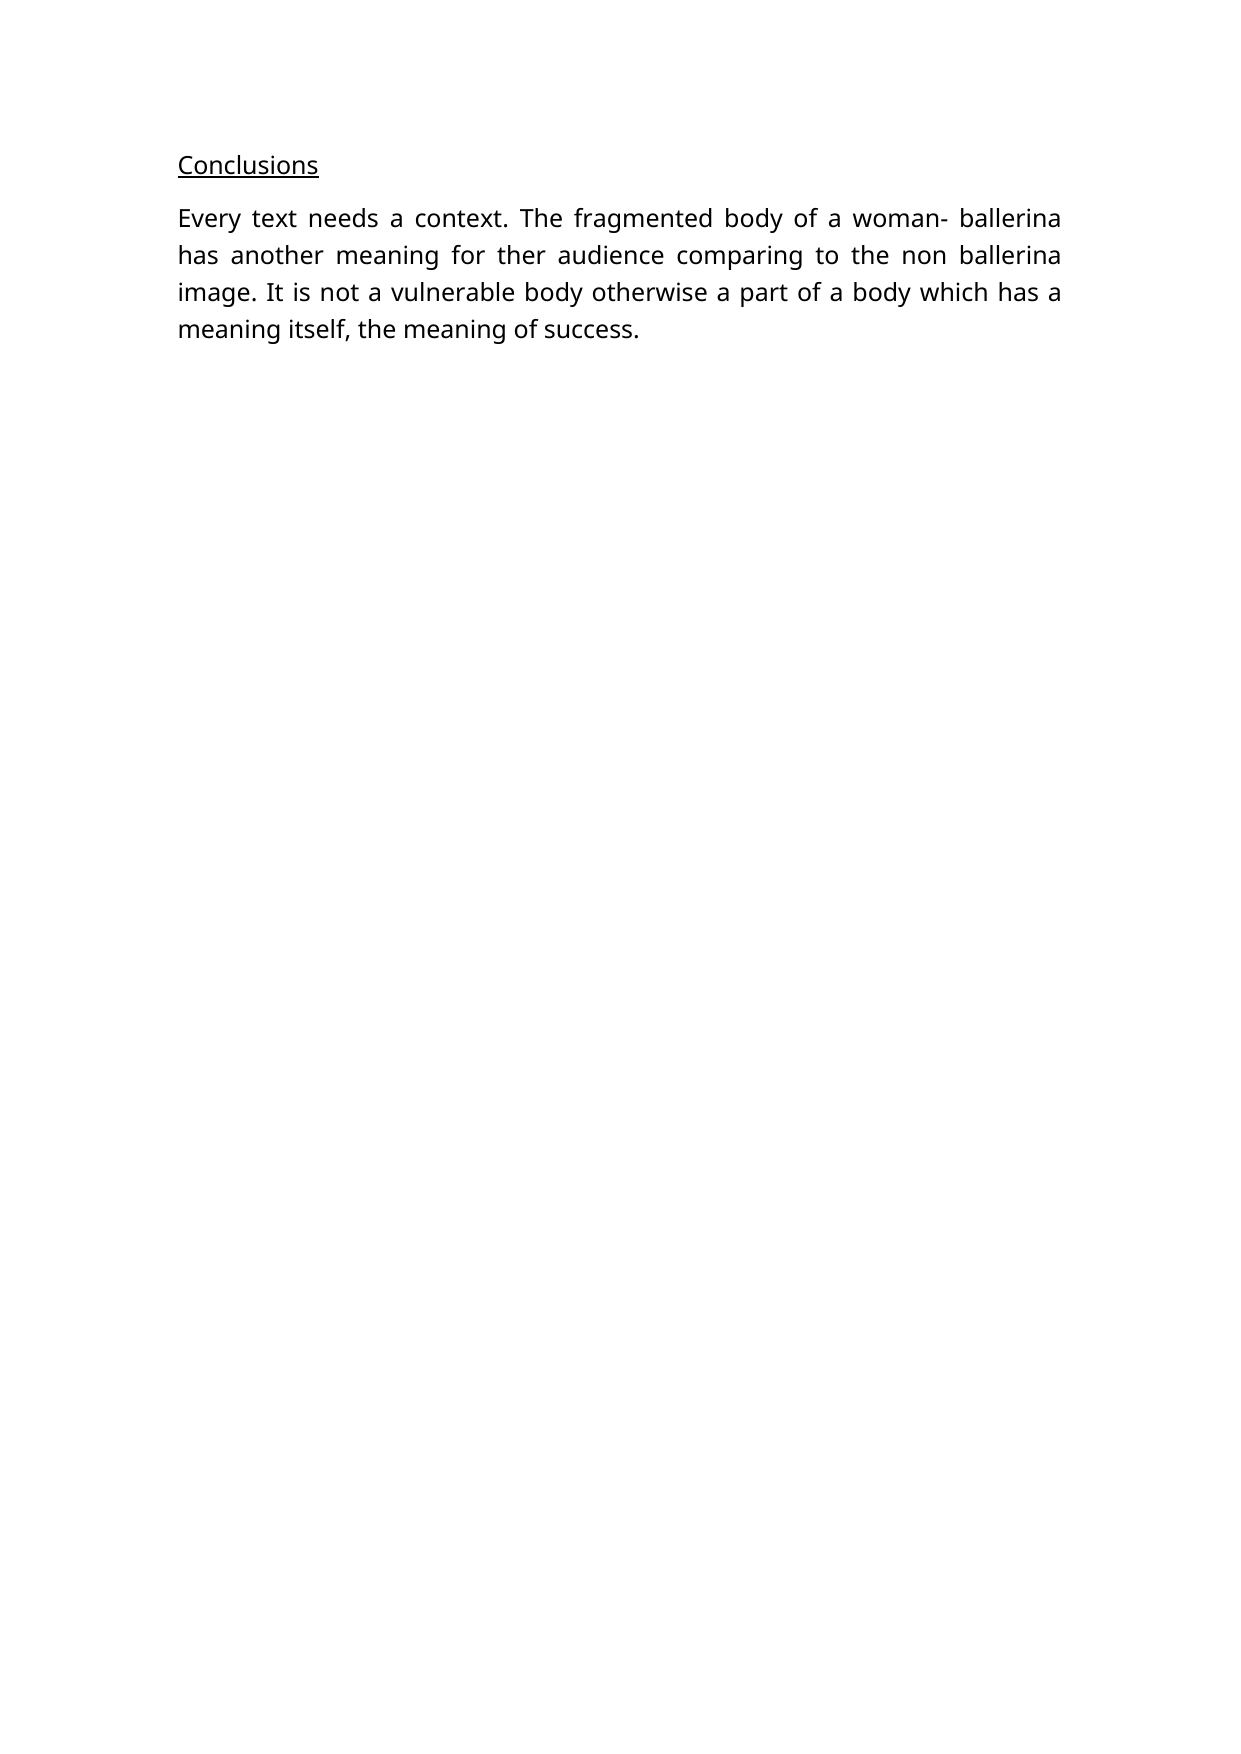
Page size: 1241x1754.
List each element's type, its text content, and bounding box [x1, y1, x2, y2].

text Every text needs a context. The fragmented body of a woman- ballerina has another meaning for ther audience comparing to the non ballerina image. It is not a vulnerable body otherwise a part of a body which has a meaning itself, the meaning of success. [177, 201, 1063, 345]
text Conclusions [177, 148, 1063, 182]
